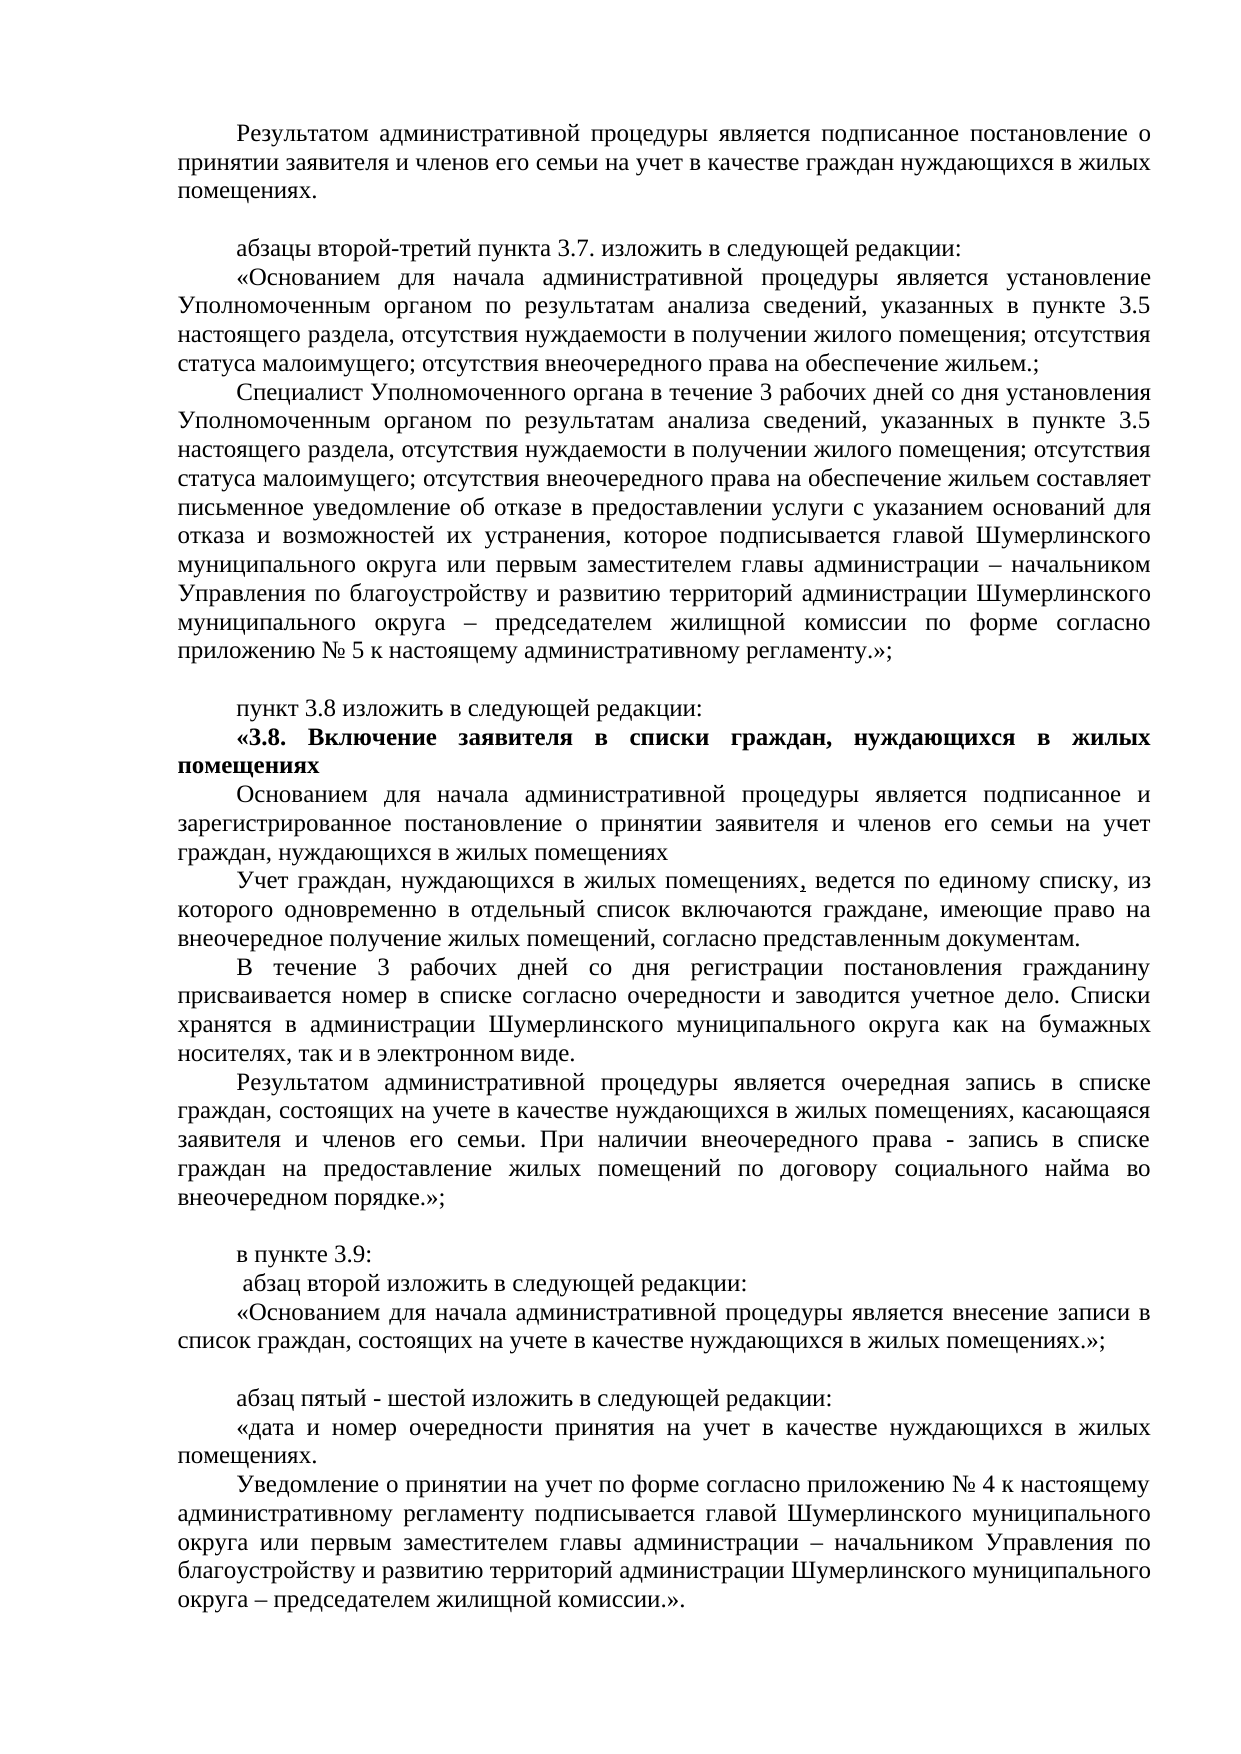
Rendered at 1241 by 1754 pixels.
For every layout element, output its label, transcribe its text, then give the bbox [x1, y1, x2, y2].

text абзацы второй-третий пункта 3.7. изложить в следующей редакции: [177, 233, 1152, 262]
text «Основанием для начала административной процедуры является установление Уполномоченным органом по результатам анализа сведений, указанных в пункте 3.5 настоящего раздела, отсутствия нуждаемости в получении жилого помещения; отсутствия статуса малоимущего; отсутствия внеочередного права на обеспечение жильем.; [177, 262, 1152, 377]
text «Основанием для начала административной процедуры является внесение записи в список граждан, состоящих на учете в качестве нуждающихся в жилых помещениях.»; [177, 1297, 1152, 1354]
text Результатом административной процедуры является очередная запись в списке граждан, состоящих на учете в качестве нуждающихся в жилых помещениях, касающаяся заявителя и членов его семьи. При наличии внеочередного права - запись в списке граждан на предоставление жилых помещений по договору социального найма во внеочередном порядке.»; [177, 1067, 1152, 1211]
text абзац пятый - шестой изложить в следующей редакции: [177, 1383, 1152, 1412]
text пункт 3.8 изложить в следующей редакции: [177, 693, 1152, 722]
text Результатом административной процедуры является подписанное постановление о принятии заявителя и членов его семьи на учет в качестве граждан нуждающихся в жилых помещениях. [177, 118, 1152, 204]
text Учет граждан, нуждающихся в жилых помещениях, ведется по единому списку, из которого одновременно в отдельный список включаются граждане, имеющие право на внеочередное получение жилых помещений, согласно представленным документам. [177, 866, 1152, 952]
text Уведомление о принятии на учет по форме согласно приложению № 4 к настоящему административному регламенту подписывается главой Шумерлинского муниципального округа или первым заместителем главы администрации – начальником Управления по благоустройству и развитию территорий администрации Шумерлинского муниципального округа – председателем жилищной комиссии.». [177, 1469, 1152, 1613]
text «3.8. Включение заявителя в списки граждан, нуждающихся в жилых помещениях [177, 722, 1152, 779]
text Основанием для начала административной процедуры является подписанное и зарегистрированное постановление о принятии заявителя и членов его семьи на учет граждан, нуждающихся в жилых помещениях [177, 779, 1152, 866]
text Специалист Уполномоченного органа в течение 3 рабочих дней со дня установления Уполномоченным органом по результатам анализа сведений, указанных в пункте 3.5 настоящего раздела, отсутствия нуждаемости в получении жилого помещения; отсутствия статуса малоимущего; отсутствия внеочередного права на обеспечение жильем составляет письменное уведомление об отказе в предоставлении услуги с указанием оснований для отказа и возможностей их устранения, которое подписывается главой Шумерлинского муниципального округа или первым заместителем главы администрации – начальником Управления по благоустройству и развитию территорий администрации Шумерлинского муниципального округа – председателем жилищной комиссии по форме согласно приложению № 5 к настоящему административному регламенту.»; [177, 377, 1152, 664]
text абзац второй изложить в следующей редакции: [177, 1268, 1152, 1297]
text в пункте 3.9: [177, 1239, 1152, 1268]
text В течение 3 рабочих дней со дня регистрации постановления гражданину присваивается номер в списке согласно очередности и заводится учетное дело. Списки хранятся в администрации Шумерлинского муниципального округа как на бумажных носителях, так и в электронном виде. [177, 952, 1152, 1067]
text «дата и номер очередности принятия на учет в качестве нуждающихся в жилых помещениях. [177, 1412, 1152, 1469]
